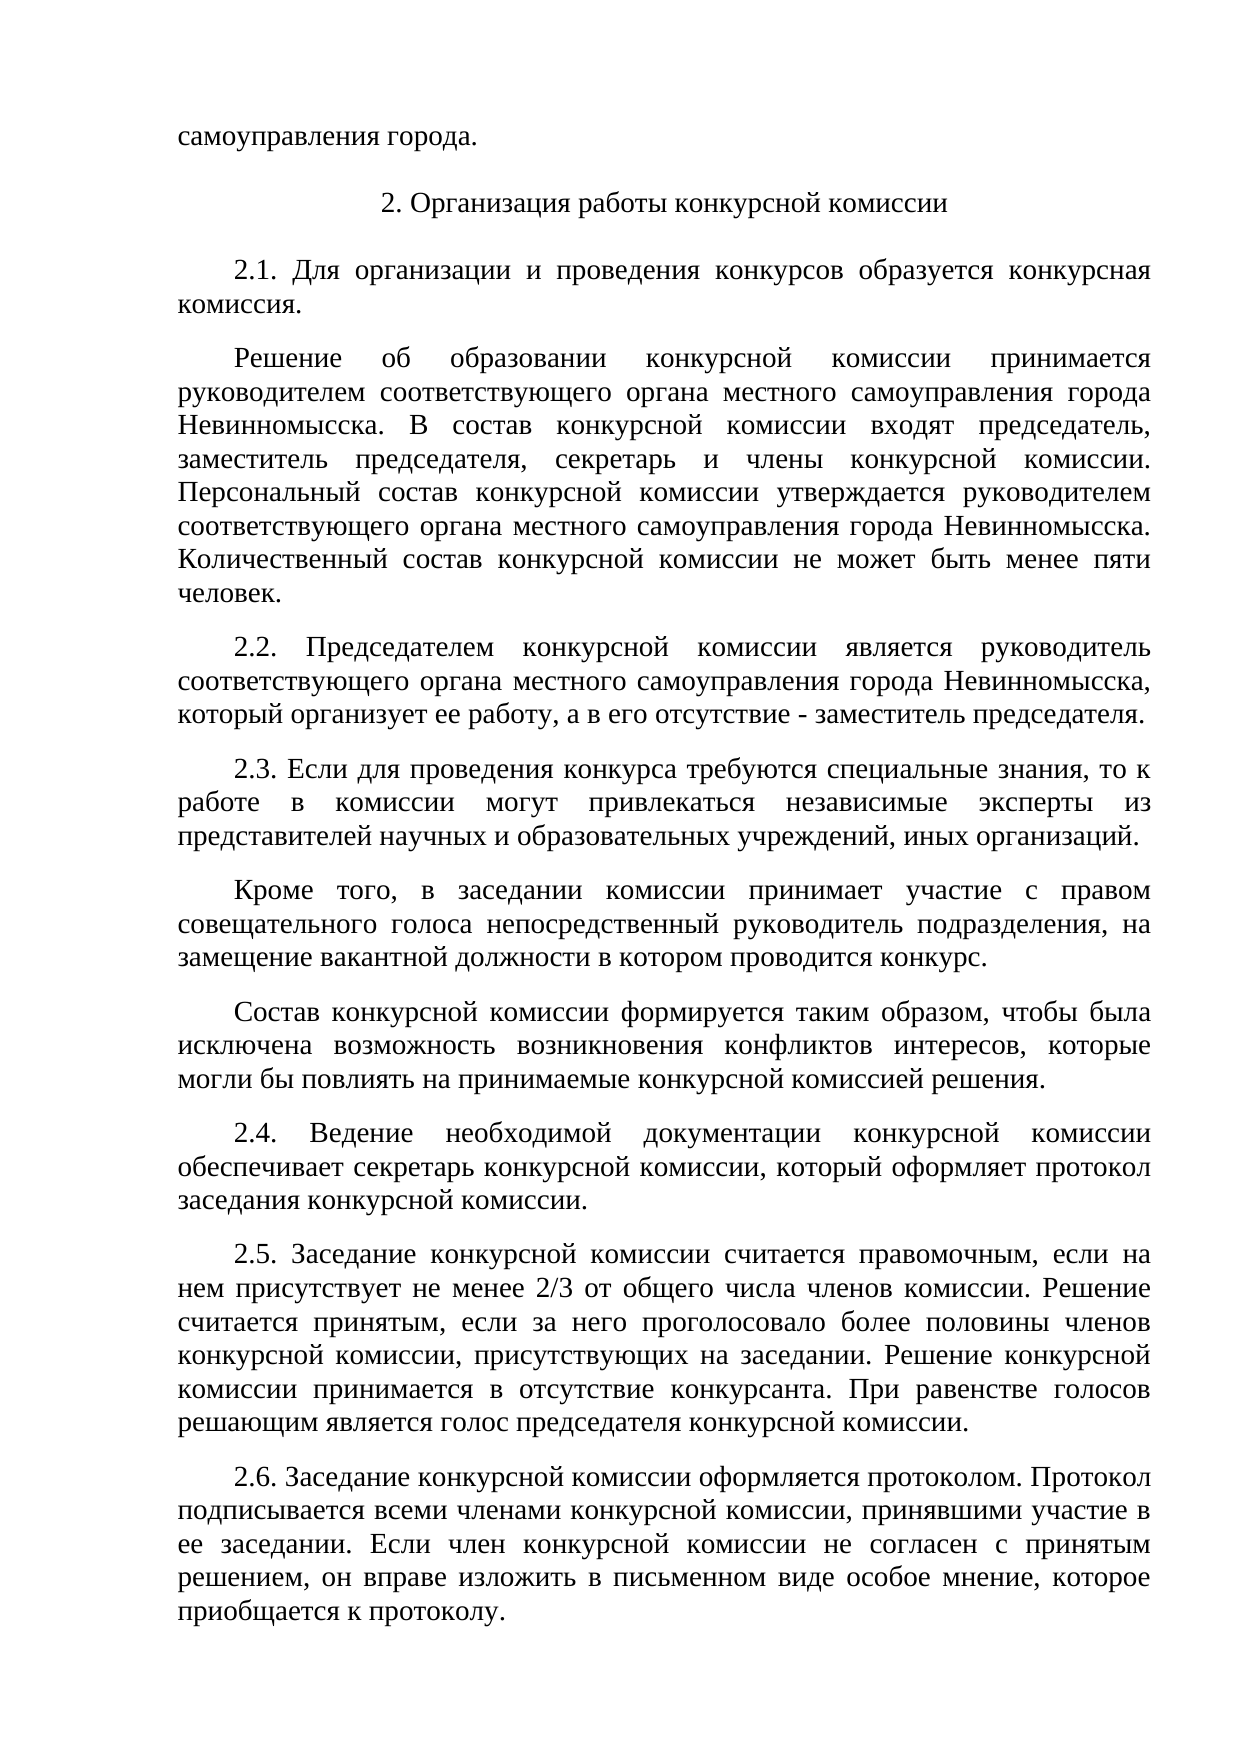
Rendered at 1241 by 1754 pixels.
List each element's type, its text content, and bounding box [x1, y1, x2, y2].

text Кроме того, в заседании комиссии принимает участие с правом совещательного голоса непосредственный руководитель подразделения, на замещение вакантной должности в котором проводится конкурс. [177, 872, 1152, 973]
text Состав конкурсной комиссии формируется таким образом, чтобы была исключена возможность возникновения конфликтов интересов, которые могли бы повлиять на принимаемые конкурсной комиссией решения. [177, 994, 1152, 1094]
text 2.3. Если для проведения конкурса требуются специальные знания, то к работе в комиссии могут привлекаться независимые эксперты из представителей научных и образовательных учреждений, иных организаций. [177, 751, 1152, 851]
text 2.4. Ведение необходимой документации конкурсной комиссии обеспечивает секретарь конкурсной комиссии, который оформляет протокол заседания конкурсной комиссии. [177, 1115, 1152, 1216]
text 2.5. Заседание конкурсной комиссии считается правомочным, если на нем присутствует не менее 2/3 от общего числа членов комиссии. Решение считается принятым, если за него проголосовало более половины членов конкурсной комиссии, присутствующих на заседании. Решение конкурсной комиссии принимается в отсутствие конкурсанта. При равенстве голосов решающим является голос председателя конкурсной комиссии. [177, 1237, 1152, 1438]
text 2.2. Председателем конкурсной комиссии является руководитель соответствующего органа местного самоуправления города Невинномысска, который организует ее работу, а в его отсутствие - заместитель председателя. [177, 629, 1152, 730]
text 2.1. Для организации и проведения конкурсов образуется конкурсная комиссия. [177, 252, 1152, 319]
text Решение об образовании конкурсной комиссии принимается руководителем соответствующего органа местного самоуправления города Невинномысска. В состав конкурсной комиссии входят председатель, заместитель председателя, секретарь и члены конкурсной комиссии. Персональный состав конкурсной комиссии утверждается руководителем соответствующего органа местного самоуправления города Невинномысска. Количественный состав конкурсной комиссии не может быть менее пяти человек. [177, 340, 1152, 608]
text 2. Организация работы конкурсной комиссии [177, 185, 1152, 219]
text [177, 118, 1152, 152]
text 2.6. Заседание конкурсной комиссии оформляется протоколом. Протокол подписывается всеми членами конкурсной комиссии, принявшими участие в ее заседании. Если член конкурсной комиссии не согласен с принятым решением, он вправе изложить в письменном виде особое мнение, которое приобщается к протоколу. [177, 1459, 1152, 1626]
